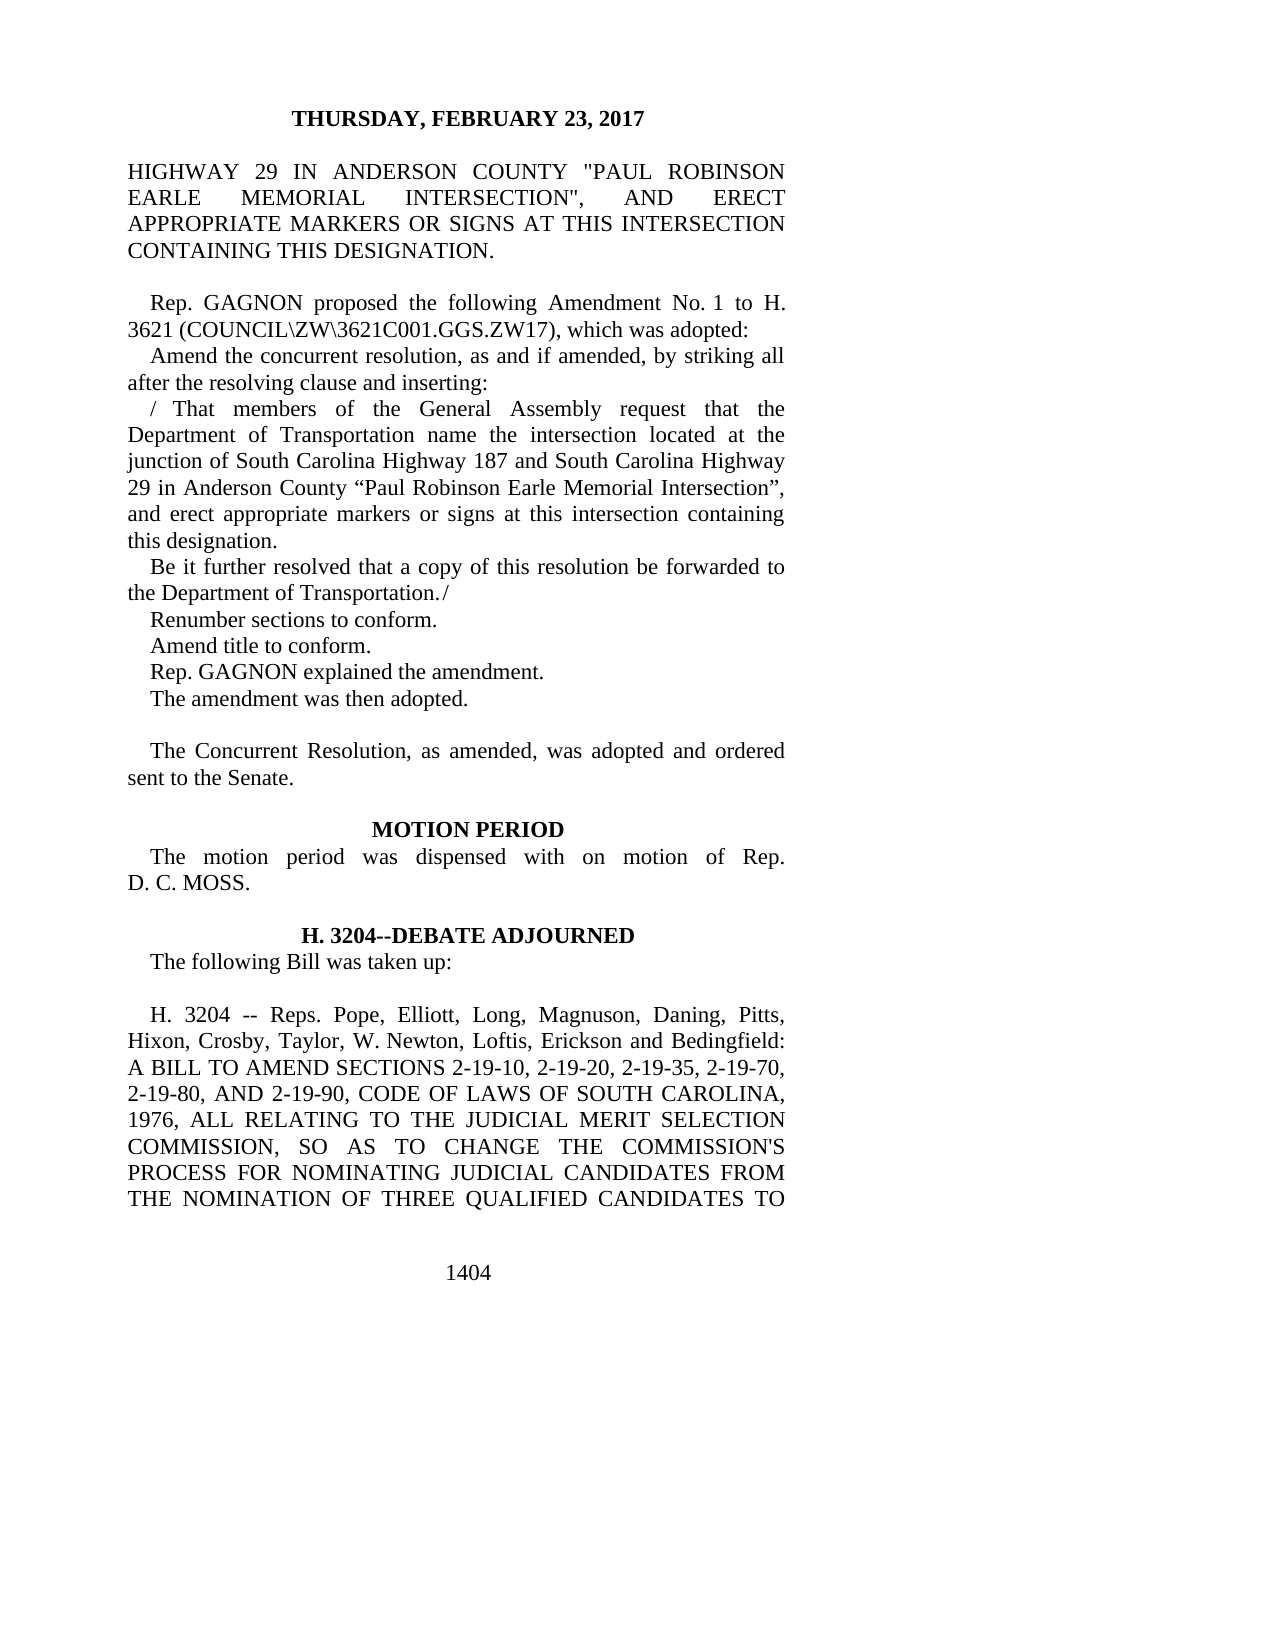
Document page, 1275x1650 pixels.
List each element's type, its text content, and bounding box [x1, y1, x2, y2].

text Rep. GAGNON proposed the following Amendment No. 1 to H. 3621 (COUNCIL\ZW\3621C001.GGS.ZW17), which was adopted: [127, 289, 786, 342]
text H. 3204--DEBATE ADJOURNED [127, 922, 786, 948]
text Rep. GAGNON explained the amendment. [127, 658, 786, 685]
text Renumber sections to conform. [127, 606, 786, 632]
text / That members of the General Assembly request that the Department of Transportation name the intersection located at the junction of South Carolina Highway 187 and South Carolina Highway 29 in Anderson County “Paul Robinson Earle Memorial Intersection”, and erect appropriate markers or signs at this intersection containing this designation. [127, 395, 786, 553]
text MOTION PERIOD [127, 817, 786, 843]
text Amend title to conform. [127, 632, 786, 658]
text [127, 158, 786, 263]
text The motion period was dispensed with on motion of Rep. D. C. MOSS. [127, 843, 786, 896]
text Be it further resolved that a copy of this resolution be forwarded to the Department of Transportation. / [127, 553, 786, 606]
text The amendment was then adopted. [127, 685, 786, 711]
text Amend the concurrent resolution, as and if amended, by striking all after the resolving clause and inserting: [127, 342, 786, 395]
text The Concurrent Resolution, as amended, was adopted and ordered sent to the Senate. [127, 737, 786, 790]
text The following Bill was taken up: [127, 948, 786, 975]
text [127, 1001, 786, 1212]
